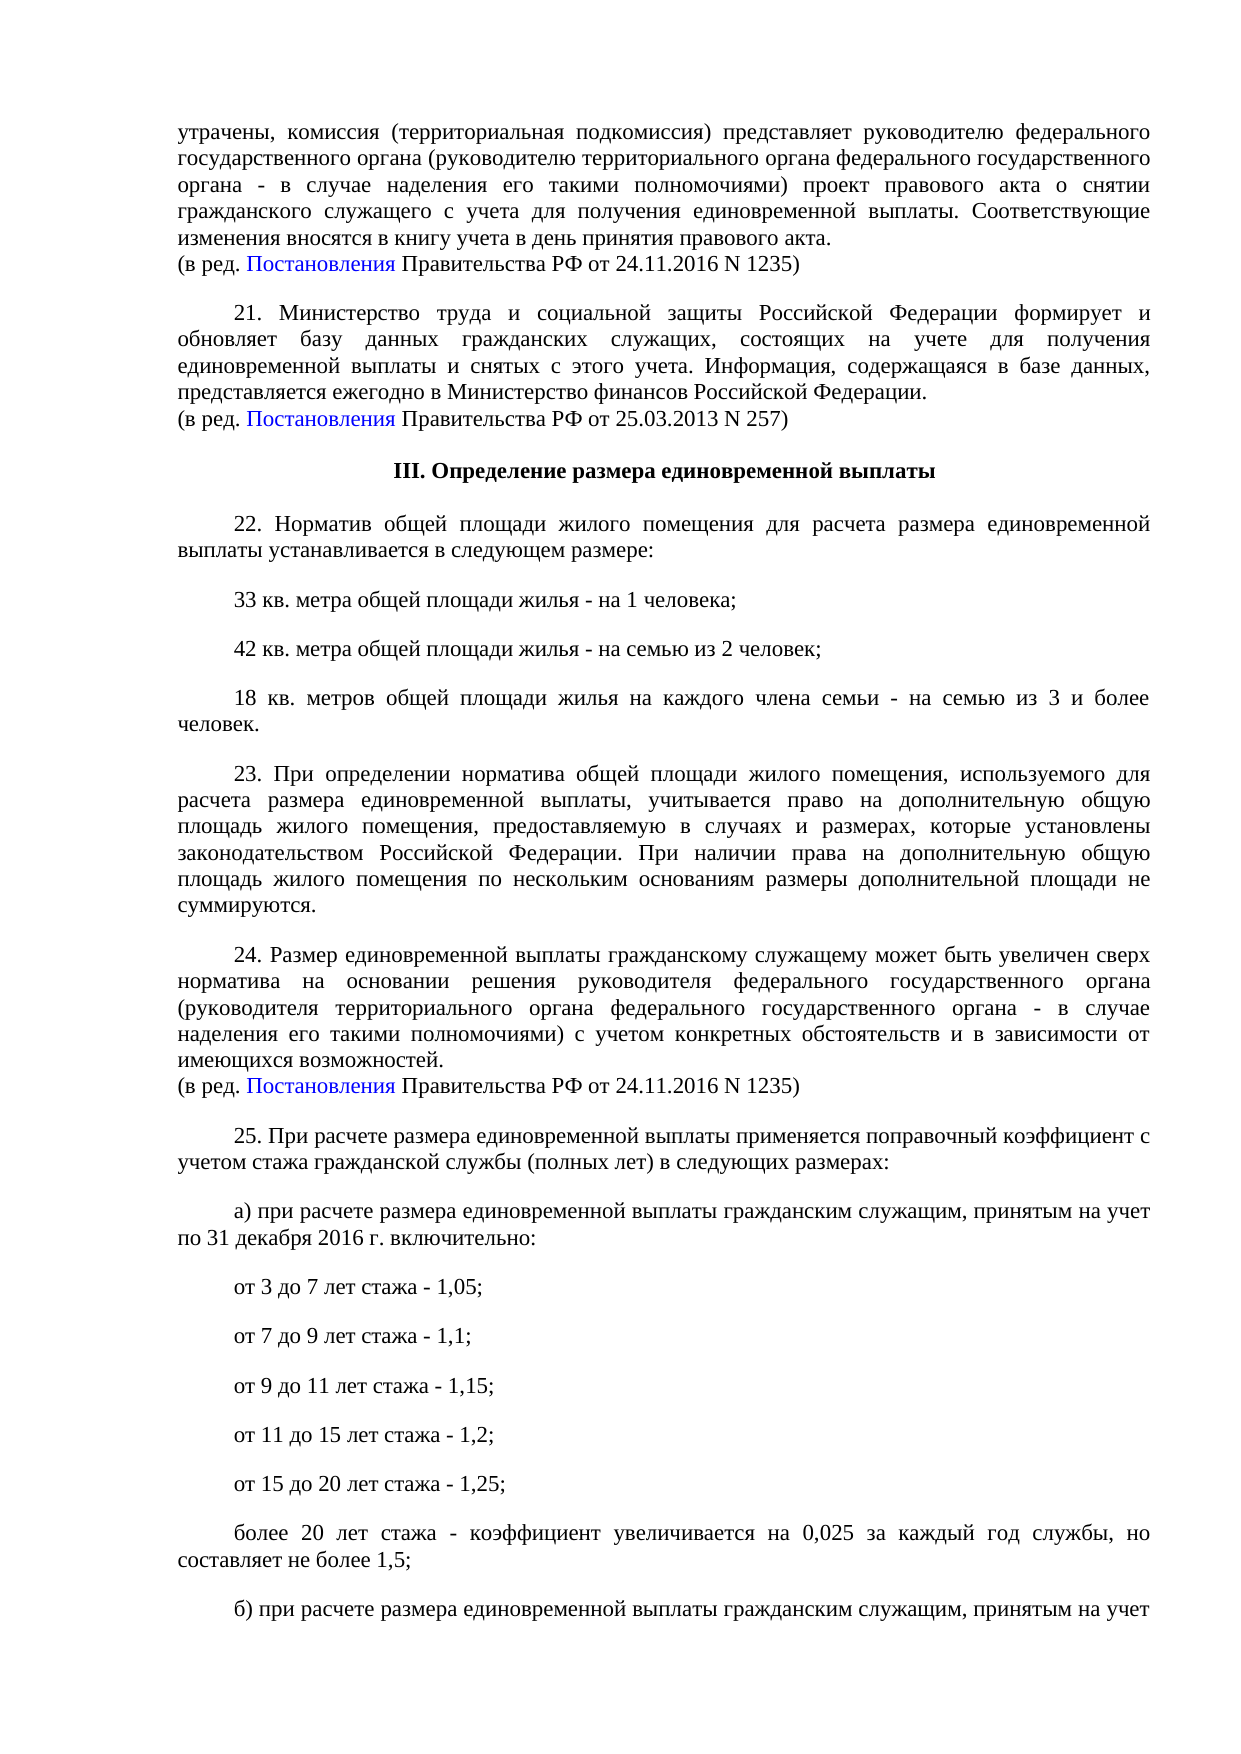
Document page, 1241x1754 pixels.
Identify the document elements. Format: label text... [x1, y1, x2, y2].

text более 20 лет стажа - коэффициент увеличивается на 0,025 за каждый год службы, но составляет не более 1,5; [177, 1519, 1152, 1572]
title III. Определение размера единовременной выплаты [177, 457, 1152, 484]
text (в ред. Постановления Правительства РФ от 24.11.2016 N 1235) [177, 1073, 1152, 1099]
text от 11 до 15 лет стажа - 1,2; [177, 1421, 1152, 1447]
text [177, 1595, 1152, 1621]
text 21. Министерство труда и социальной защиты Российской Федерации формирует и обновляет базу данных гражданских служащих, состоящих на учете для получения единовременной выплаты и снятых с этого учета. Информация, содержащаяся в базе данных, представляется ежегодно в Министерство финансов Российской Федерации. [177, 299, 1152, 404]
text (в ред. Постановления Правительства РФ от 24.11.2016 N 1235) [177, 250, 1152, 276]
text от 7 до 9 лет стажа - 1,1; [177, 1322, 1152, 1349]
text 42 кв. метра общей площади жилья - на семью из 2 человек; [177, 635, 1152, 661]
text 18 кв. метров общей площади жилья на каждого члена семьи - на семью из 3 и более человек. [177, 684, 1152, 737]
text 25. При расчете размера единовременной выплаты применяется поправочный коэффициент с учетом стажа гражданской службы (полных лет) в следующих размерах: [177, 1122, 1152, 1174]
text от 15 до 20 лет стажа - 1,25; [177, 1470, 1152, 1497]
text 33 кв. метра общей площади жилья - на 1 человека; [177, 586, 1152, 612]
text от 9 до 11 лет стажа - 1,15; [177, 1372, 1152, 1398]
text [177, 118, 1152, 250]
text 24. Размер единовременной выплаты гражданскому служащему может быть увеличен сверх норматива на основании решения руководителя федерального государственного органа (руководителя территориального органа федерального государственного органа - в случае наделения его такими полномочиями) с учетом конкретных обстоятельств и в зависимости от имеющихся возможностей. [177, 941, 1152, 1073]
text (в ред. Постановления Правительства РФ от 25.03.2013 N 257) [177, 404, 1152, 431]
text от 3 до 7 лет стажа - 1,05; [177, 1273, 1152, 1299]
text 22. Норматив общей площади жилого помещения для расчета размера единовременной выплаты устанавливается в следующем размере: [177, 510, 1152, 563]
text а) при расчете размера единовременной выплаты гражданским служащим, принятым на учет по 31 декабря 2016 г. включительно: [177, 1197, 1152, 1250]
text 23. При определении норматива общей площади жилого помещения, используемого для расчета размера единовременной выплаты, учитывается право на дополнительную общую площадь жилого помещения, предоставляемую в случаях и размерах, которые установлены законодательством Российской Федерации. При наличии права на дополнительную общую площадь жилого помещения по нескольким основаниям размеры дополнительной площади не суммируются. [177, 760, 1152, 918]
